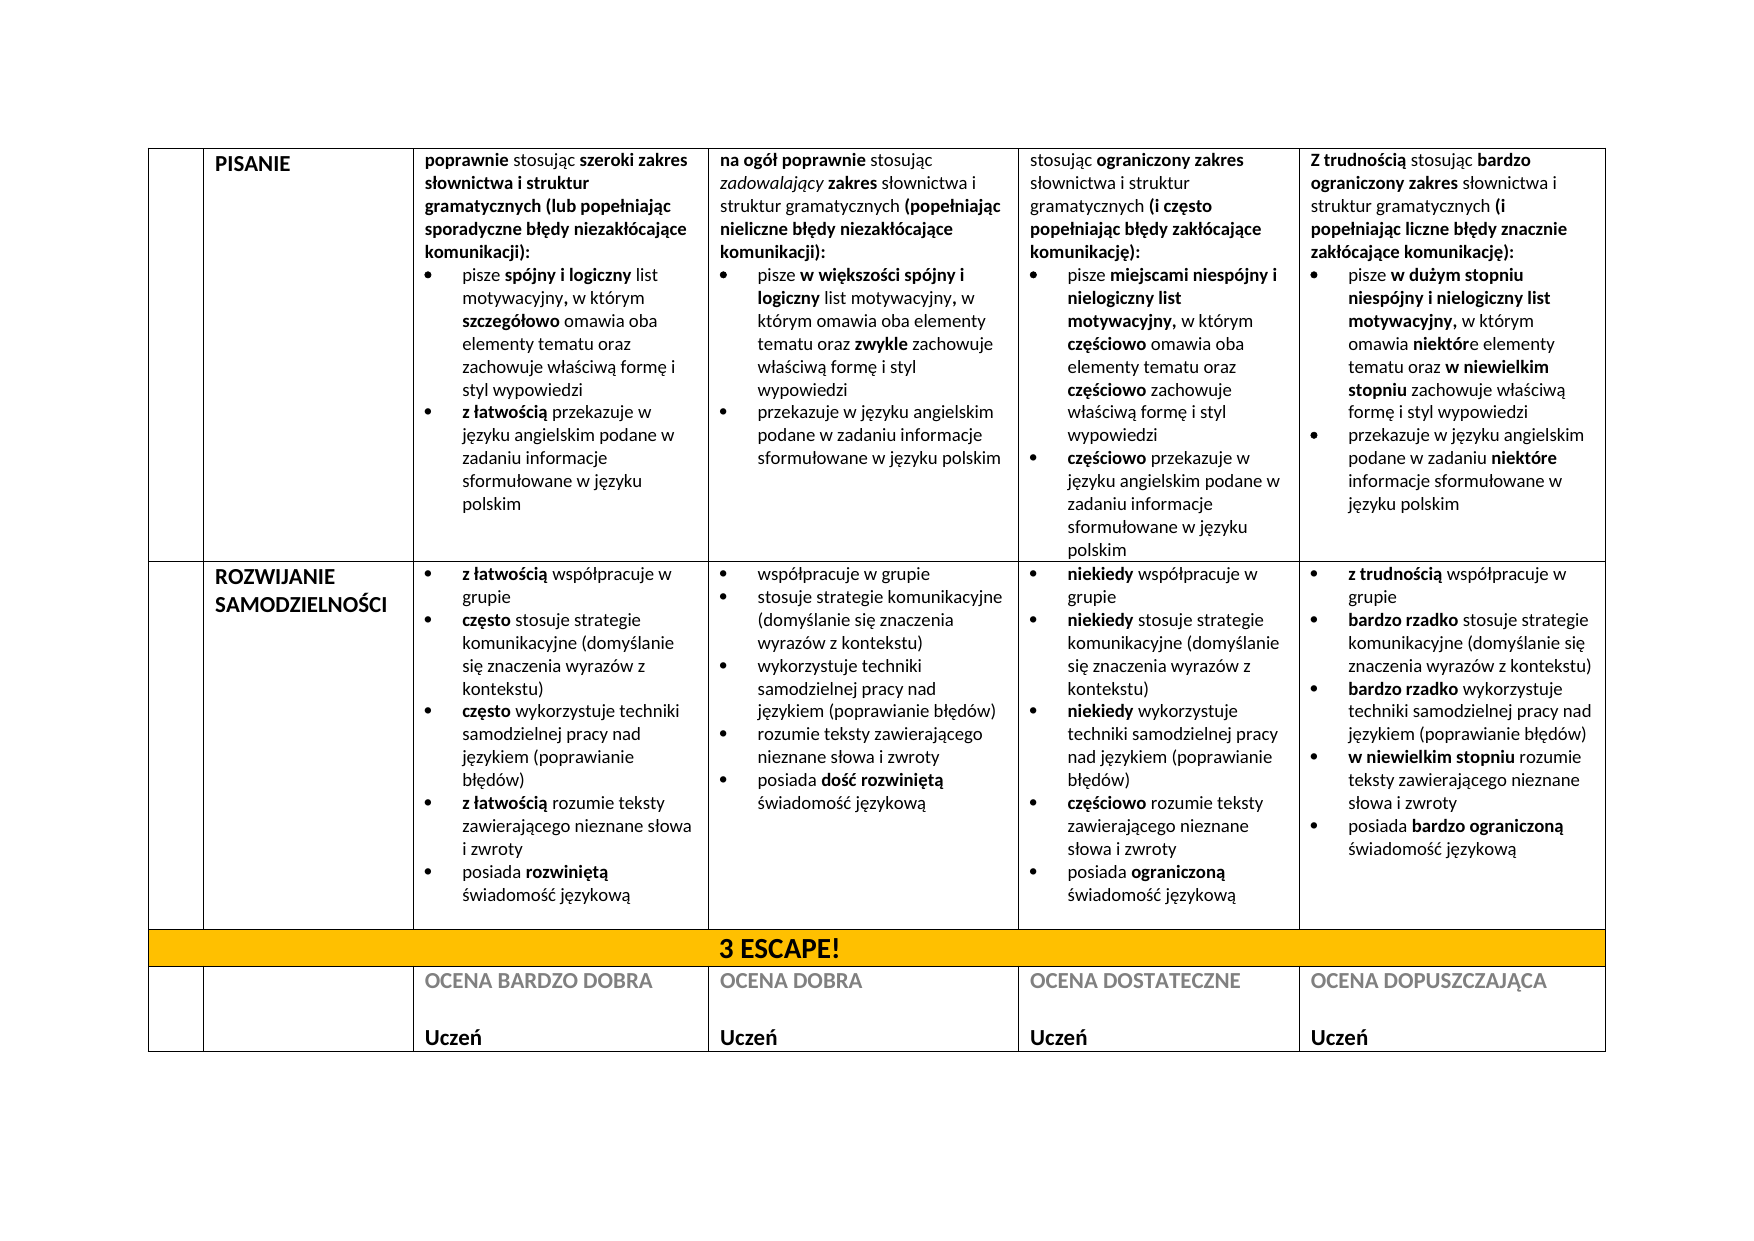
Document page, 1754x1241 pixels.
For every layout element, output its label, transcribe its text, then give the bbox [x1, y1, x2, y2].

table_cell [149, 562, 203, 929]
table_cell [204, 967, 413, 1051]
table_cell PISANIE [204, 149, 413, 561]
table_cell Z trudnością stosując bardzo ograniczony zakres słownictwa i struktur gramatycznych (i popełniając liczne błędy znacznie zakłócające komunikację): pisze w dużym stopniu niespójny i nielogiczny list motywacyjny, w którym omawia niektóre elementy tematu oraz w niewielkim stopniu zachowuje właściwą formę i styl wypowiedzi przekazuje w języku angielskim podane w zadaniu niektóre informacje sformułowane w języku polskim [1300, 149, 1605, 561]
table_cell stosując ograniczony zakres słownictwa i struktur gramatycznych (i często popełniając błędy zakłócające komunikację): pisze miejscami niespójny i nielogiczny list motywacyjny, w którym częściowo omawia oba elementy tematu oraz częściowo zachowuje właściwą formę i styl wypowiedzi częściowo przekazuje w języku angielskim podane w zadaniu informacje sformułowane w języku polskim [1019, 149, 1299, 561]
table_cell OCENA DOPUSZCZAJĄCA Uczeń [1300, 967, 1605, 1051]
table_cell współpracuje w grupie stosuje strategie komunikacyjne (domyślanie się znaczenia wyrazów z kontekstu) wykorzystuje techniki samodzielnej pracy nad językiem (poprawianie błędów) rozumie teksty zawierającego nieznane słowa i zwroty posiada dość rozwiniętą świadomość językową [709, 562, 1018, 929]
table_cell niekiedy współpracuje w grupie niekiedy stosuje strategie komunikacyjne (domyślanie się znaczenia wyrazów z kontekstu) niekiedy wykorzystuje techniki samodzielnej pracy nad językiem (poprawianie błędów) częściowo rozumie teksty zawierającego nieznane słowa i zwroty posiada ograniczoną świadomość językową [1019, 562, 1299, 929]
table_cell z łatwością współpracuje w grupie często stosuje strategie komunikacyjne (domyślanie się znaczenia wyrazów z kontekstu) często wykorzystuje techniki samodzielnej pracy nad językiem (poprawianie błędów) z łatwością rozumie teksty zawierającego nieznane słowa i zwroty posiada rozwiniętą świadomość językową [414, 562, 708, 929]
table_cell na ogół poprawnie stosując zadowalający zakres słownictwa i struktur gramatycznych (popełniając nieliczne błędy niezakłócające komunikacji): pisze w większości spójny i logiczny list motywacyjny, w którym omawia oba elementy tematu oraz zwykle zachowuje właściwą formę i styl wypowiedzi przekazuje w języku angielskim podane w zadaniu informacje sformułowane w języku polskim [709, 149, 1018, 561]
table_cell OCENA DOBRA Uczeń [709, 967, 1018, 1051]
table_cell [149, 967, 203, 1051]
table_cell 3 ESCAPE! [149, 930, 1605, 966]
table_cell poprawnie stosując szeroki zakres słownictwa i struktur gramatycznych (lub popełniając sporadyczne błędy niezakłócające komunikacji): pisze spójny i logiczny list motywacyjny, w którym szczegółowo omawia oba elementy tematu oraz zachowuje właściwą formę i styl wypowiedzi z łatwością przekazuje w języku angielskim podane w zadaniu informacje sformułowane w języku polskim [414, 149, 708, 561]
table_cell OCENA BARDZO DOBRA Uczeń [414, 967, 708, 1051]
table_cell ROZWIJANIE SAMODZIELNOŚCI [204, 562, 413, 929]
table_cell z trudnością współpracuje w grupie bardzo rzadko stosuje strategie komunikacyjne (domyślanie się znaczenia wyrazów z kontekstu) bardzo rzadko wykorzystuje techniki samodzielnej pracy nad językiem (poprawianie błędów) w niewielkim stopniu rozumie teksty zawierającego nieznane słowa i zwroty posiada bardzo ograniczoną świadomość językową [1300, 562, 1605, 929]
table_cell OCENA DOSTATECZNE Uczeń [1019, 967, 1299, 1051]
